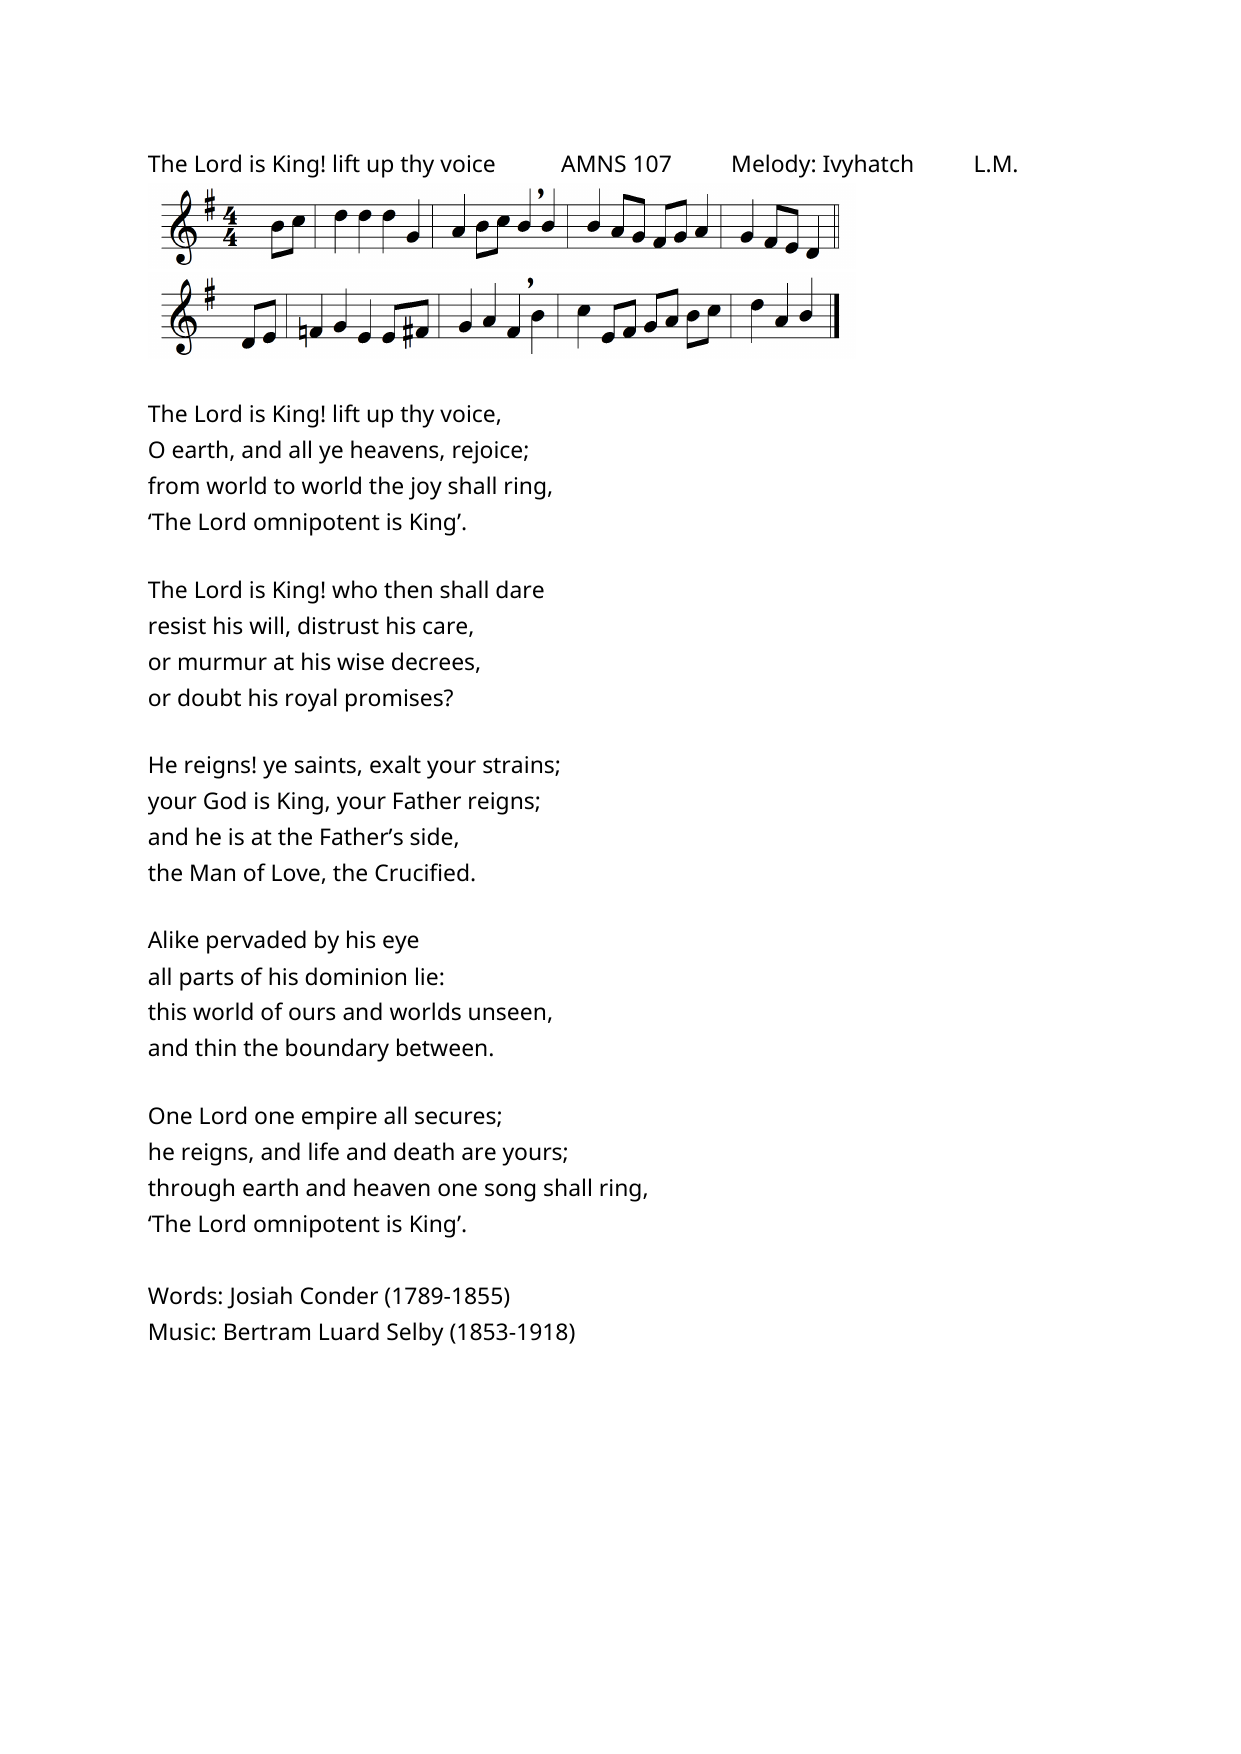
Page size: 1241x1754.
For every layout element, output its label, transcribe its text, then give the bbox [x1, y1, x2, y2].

text One Lord one empire all secures; he reigns, and life and death are yours; through earth and heaven one song shall ring, ‘The Lord omnipotent is King’. [148, 1100, 1093, 1239]
text Music: Bertram Luard Selby (1853-1918) [148, 1316, 1093, 1347]
text The Lord is King! who then shall dare resist his will, distrust his care, or murmur at his wise decrees, or doubt his royal promises? [148, 574, 1093, 745]
text The Lord is King! lift up thy voice AMNS 107 Melody: Ivyhatch L.M. [148, 148, 1093, 179]
text Words: Josiah Conder (1789-1855) [148, 1279, 1093, 1311]
text The Lord is King! lift up thy voice, O earth, and all ye heavens, rejoice; from world to world the joy shall ring, ‘The Lord omnipotent is King’. [148, 398, 1093, 569]
text He reigns! ye saints, exalt your strains; your God is King, your Father reigns; and he is at the Father’s side, the Man of Love, the Crucified. [148, 749, 1093, 920]
text Alike pervaded by his eye all parts of his dominion lie: this world of ours and worlds unseen, and thin the boundary between. [148, 924, 1093, 1096]
picture [147, 183, 857, 269]
picture [147, 272, 857, 359]
